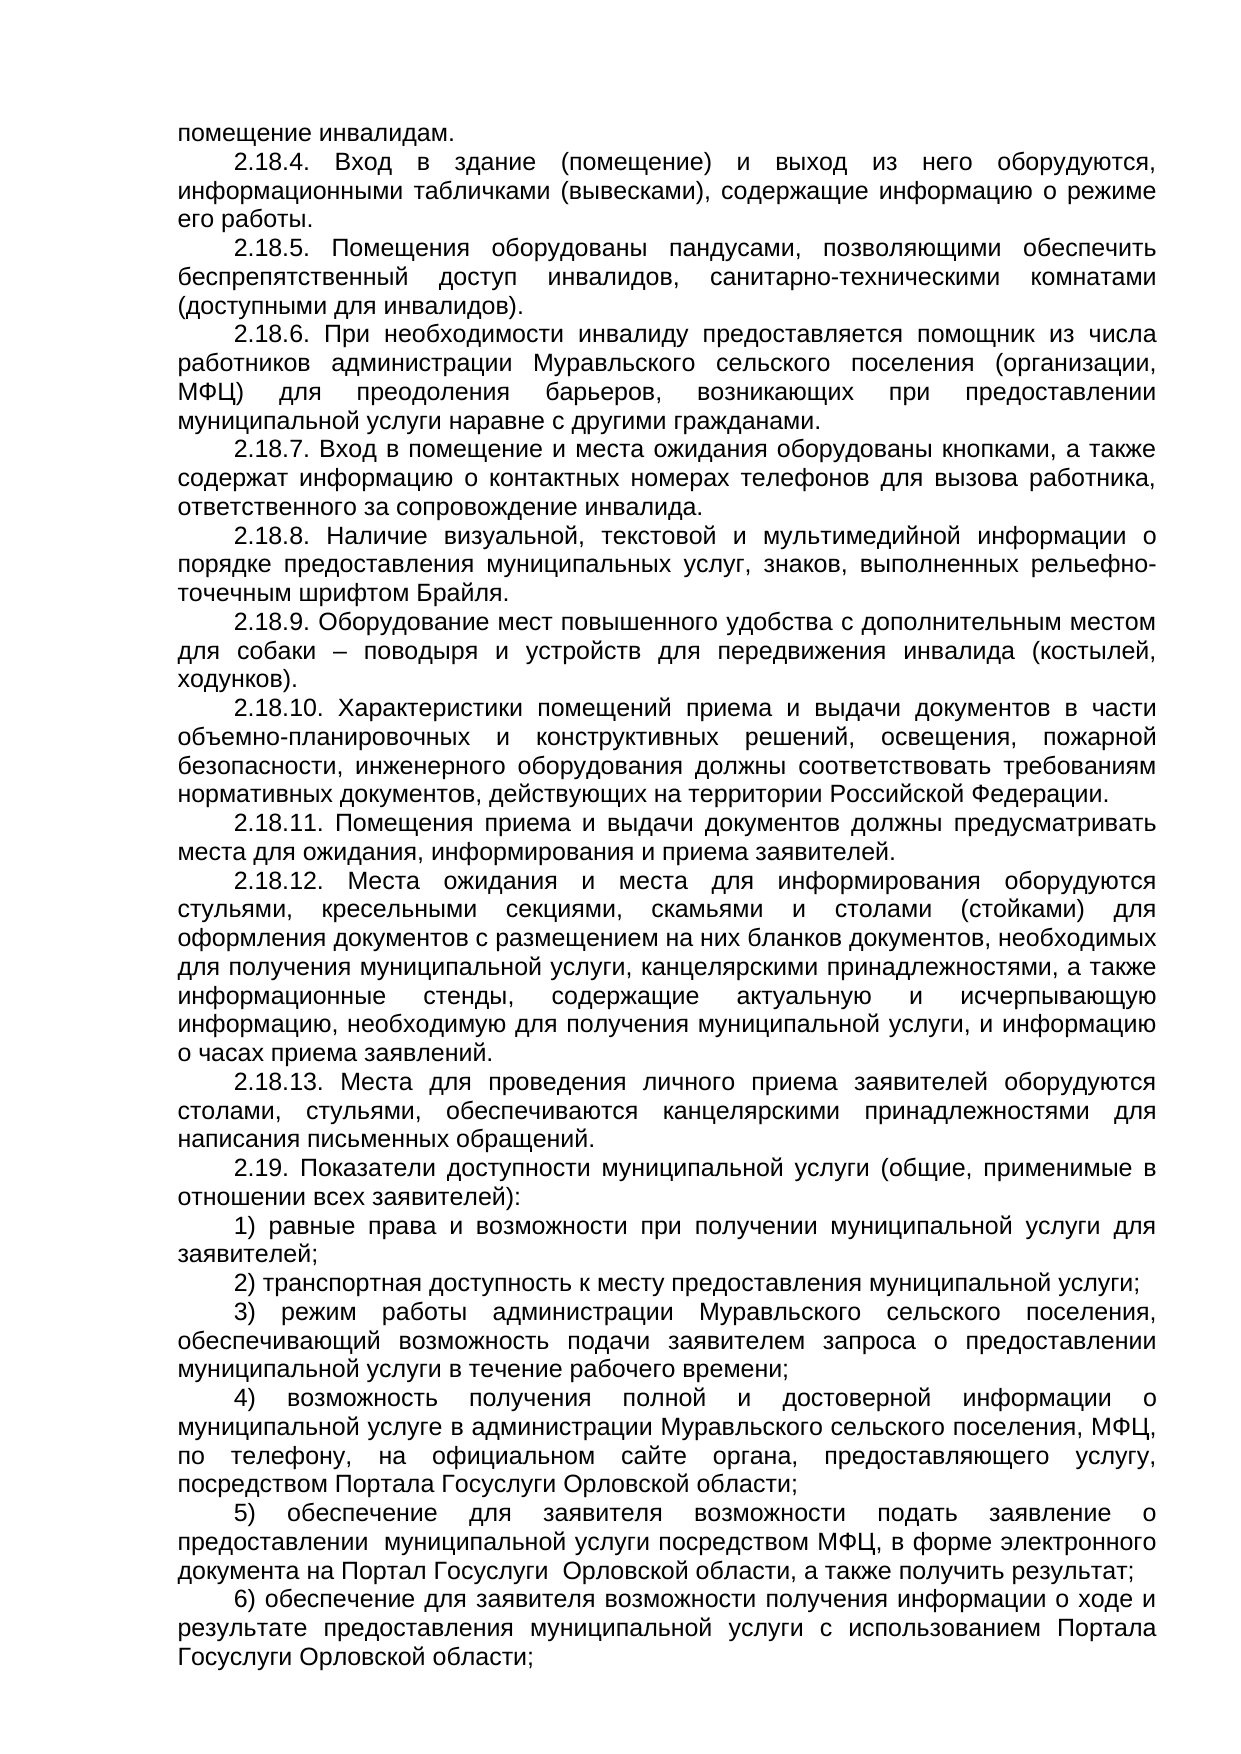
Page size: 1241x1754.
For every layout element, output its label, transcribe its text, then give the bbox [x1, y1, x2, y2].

text 2.18.4. Вход в здание (помещение) и выход из него оборудуются, информационными табличками (вывесками), содержащие информацию о режиме его работы. [177, 147, 1157, 233]
text 2.18.12. Места ожидания и места для информирования оборудуются стульями, кресельными секциями, скамьями и столами (стойками) для оформления документов с размещением на них бланков документов, необходимых для получения муниципальной услуги, канцелярскими принадлежностями, а также информационные стенды, содержащие актуальную и исчерпывающую информацию, необходимую для получения муниципальной услуги, и информацию о часах приема заявлений. [177, 866, 1157, 1067]
text 2.18.10. Характеристики помещений приема и выдачи документов в части объемно-планировочных и конструктивных решений, освещения, пожарной безопасности, инженерного оборудования должны соответствовать требованиям нормативных документов, действующих на территории Российской Федерации. [177, 693, 1157, 808]
text 2.18.6. При необходимости инвалиду предоставляется помощник из числа работников администрации Муравльского сельского поселения (организации, МФЦ) для преодоления барьеров, возникающих при предоставлении муниципальной услуги наравне с другими гражданами. [177, 319, 1157, 434]
text 6) обеспечение для заявителя возможности получения информации о ходе и результате предоставления муниципальной услуги с использованием Портала Госуслуги Орловской области; [177, 1584, 1157, 1671]
text 2.18.13. Места для проведения личного приема заявителей оборудуются столами, стульями, обеспечиваются канцелярскими принадлежностями для написания письменных обращений. [177, 1067, 1157, 1153]
text 1) равные права и возможности при получении муниципальной услуги для заявителей; [177, 1211, 1157, 1268]
text 3) режим работы администрации Муравльского сельского поселения, обеспечивающий возможность подачи заявителем запроса о предоставлении муниципальной услуги в течение рабочего времени; [177, 1297, 1157, 1383]
text 2.19. Показатели доступности муниципальной услуги (общие, применимые в отношении всех заявителей): [177, 1153, 1157, 1211]
text 2.18.9. Оборудование мест повышенного удобства с дополнительным местом для собаки – поводыря и устройств для передвижения инвалида (костылей, ходунков). [177, 607, 1157, 693]
text 2) транспортная доступность к месту предоставления муниципальной услуги; [177, 1268, 1157, 1297]
text 4) возможность получения полной и достоверной информации о муниципальной услуге в администрации Муравльского сельского поселения, МФЦ, по телефону, на официальном сайте органа, предоставляющего услугу, посредством Портала Госуслуги Орловской области; [177, 1383, 1157, 1498]
text 5) обеспечение для заявителя возможности подать заявление о предоставлении муниципальной услуги посредством МФЦ, в форме электронного документа на Портал Госуслуги Орловской области, а также получить результат; [177, 1498, 1157, 1584]
text 2.18.8. Наличие визуальной, текстовой и мультимедийной информации о порядке предоставления муниципальных услуг, знаков, выполненных рельефно-точечным шрифтом Брайля. [177, 521, 1157, 607]
text 2.18.11. Помещения приема и выдачи документов должны предусматривать места для ожидания, информирования и приема заявителей. [177, 808, 1157, 866]
text 2.18.7. Вход в помещение и места ожидания оборудованы кнопками, а также содержат информацию о контактных номерах телефонов для вызова работника, ответственного за сопровождение инвалида. [177, 434, 1157, 521]
text 2.18.5. Помещения оборудованы пандусами, позволяющими обеспечить беспрепятственный доступ инвалидов, санитарно-техническими комнатами (доступными для инвалидов). [177, 233, 1157, 319]
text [177, 118, 1157, 147]
